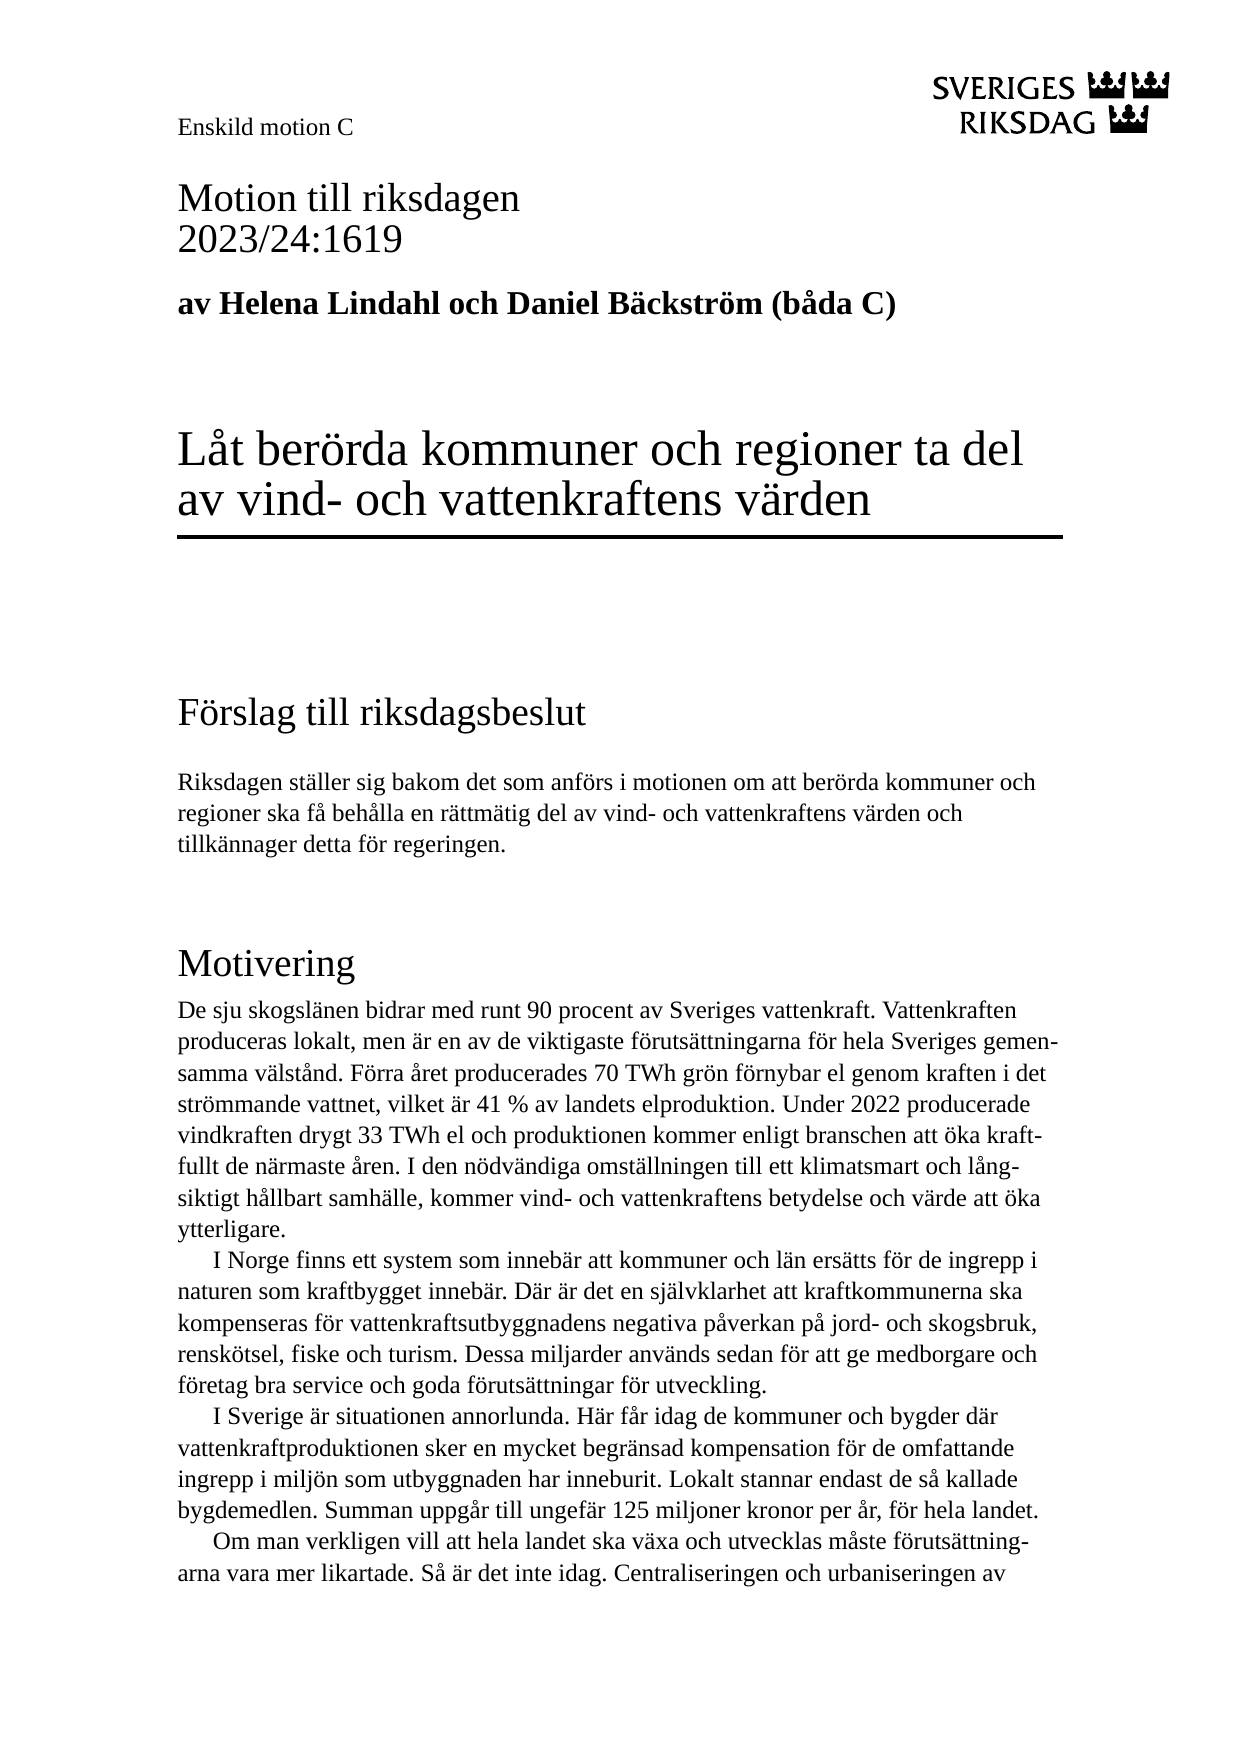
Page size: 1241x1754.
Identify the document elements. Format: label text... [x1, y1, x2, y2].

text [177, 1524, 1063, 1586]
text I Norge finns ett system som innebär att kommuner och län ersätts för de ingrepp i naturen som kraftbygget innebär. Där är det en självklarhet att kraftkommunerna ska kompenseras för vattenkraftsutbyggnadens negativa påverkan på jord- och skogsbruk, renskötsel, fiske och turism. Dessa miljarder används sedan för att ge medborgare och företag bra service och goda förutsättningar för utveckling. [177, 1243, 1063, 1399]
text I Sverige är situationen annorlunda. Här får idag de kommuner och bygder där vattenkraftproduktionen sker en mycket begränsad kompensation för de omfattande ingrepp i miljön som utbyggnaden har inneburit. Lokalt stannar endast de så kallade bygdemedlen. Summan uppgår till ungefär 125 miljoner kronor per år, för hela landet. [177, 1399, 1063, 1524]
text De sju skogslänen bidrar med runt 90 procent av Sveriges vattenkraft. Vattenkraften produceras lokalt, men är en av de viktigaste förutsättningarna för hela Sveriges gemensamma välstånd. Förra året producerades 70 TWh grön förnybar el genom kraften i det strömmande vattnet, vilket är 41 % av landets elproduktion. Under 2022 producerade vindkraften drygt 33 TWh el och produktionen kommer enligt branschen att öka kraftfullt de närmaste åren. I den nödvändiga omställningen till ett klimatsmart och långsiktigt hållbart samhälle, kommer vind- och vattenkraftens betydelse och värde att öka ytterligare. [177, 993, 1063, 1243]
